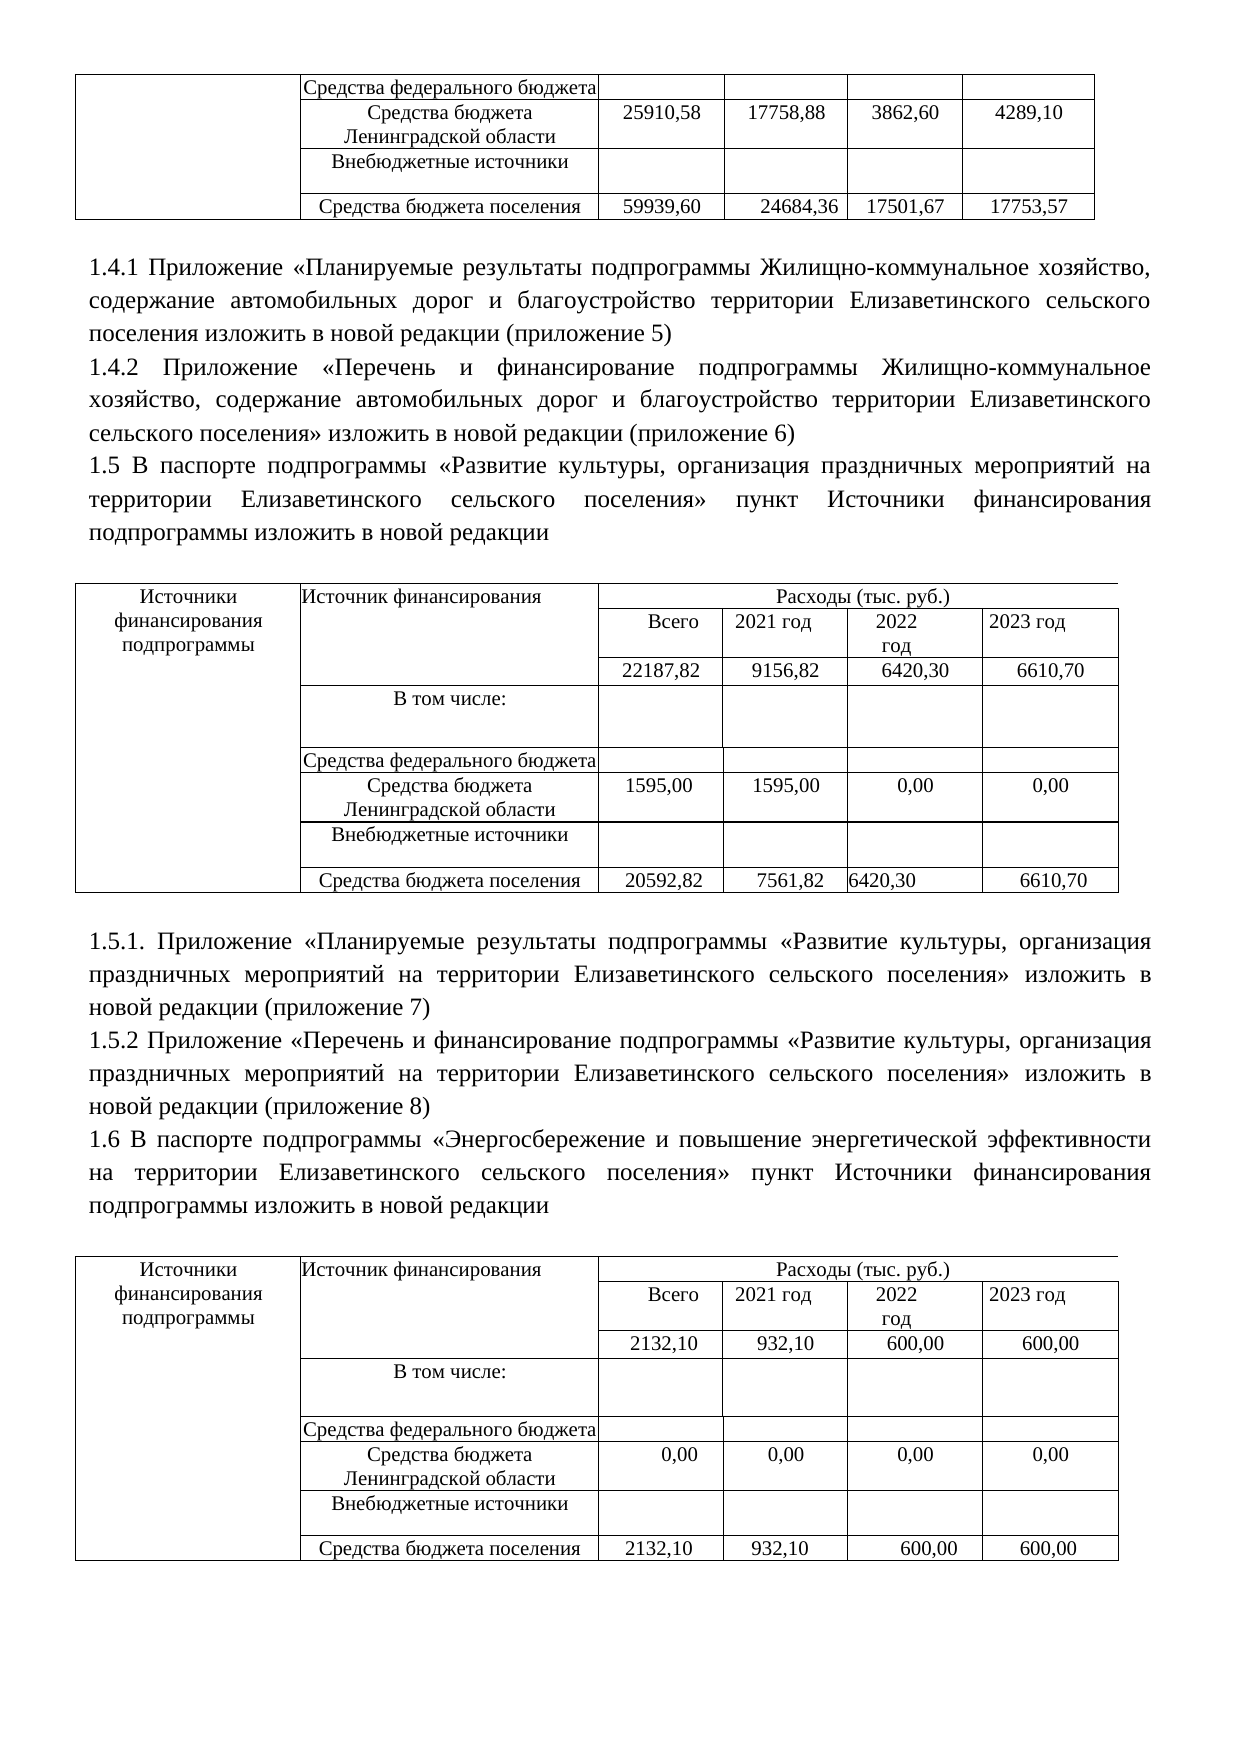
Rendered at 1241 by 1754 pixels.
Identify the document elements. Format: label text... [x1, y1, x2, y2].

table_cell Внебюджетные источники [301, 149, 598, 193]
table_cell Средства бюджета поселения [301, 194, 598, 218]
table_cell 24684,36 [725, 194, 847, 218]
table_cell 4289,10 [963, 100, 1094, 148]
text 1.5.1. Приложение «Планируемые результаты подпрограммы «Развитие культуры, организация праздничных мероприятий на территории Елизаветинского сельского поселения» изложить в новой редакции (приложение 7) [89, 926, 1152, 1021]
table_cell 0,00 [848, 1442, 982, 1490]
table_cell [848, 1491, 982, 1535]
table_cell Всего [623, 1282, 722, 1330]
table_cell 2132,10 [599, 1331, 722, 1358]
table_cell В том числе: [301, 1359, 598, 1416]
table_cell [1071, 1282, 1118, 1330]
table_cell [1071, 609, 1118, 657]
table_cell 600,00 [983, 1536, 1118, 1560]
table_cell Средства бюджета Ленинградской области [301, 1442, 598, 1490]
table_cell [848, 686, 982, 747]
table_cell [848, 149, 962, 193]
table_cell Средства федерального бюджета [301, 1417, 598, 1441]
table_cell 932,10 [724, 1536, 847, 1560]
table_cell 17758,88 [725, 100, 847, 148]
table_header Расходы (тыс. руб.) [599, 1257, 1118, 1281]
table_cell 9156,82 [723, 658, 847, 685]
table_cell [599, 748, 723, 772]
table_cell [983, 686, 1118, 747]
table_cell 22187,82 [599, 658, 722, 685]
table_cell [963, 149, 1094, 193]
table_cell 6420,30 [848, 658, 982, 685]
table_header Источники финансирования подпрограммы [76, 1257, 300, 1560]
table_cell [983, 823, 1118, 867]
table_cell [823, 1282, 847, 1330]
table_cell [848, 75, 962, 99]
text 1.6 В паспорте подпрограммы «Энергосбережение и повышение энергетической эффективности на территории Елизаветинского сельского поселения» пункт Источники финансирования подпрограммы изложить в новой редакции [89, 1124, 1152, 1219]
table_cell [848, 1417, 982, 1441]
table_header Источник финансирования [301, 1257, 598, 1358]
table_cell [983, 1359, 1118, 1416]
table_cell [599, 1359, 722, 1416]
text 1.5.2 Приложение «Перечень и финансирование подпрограммы «Развитие культуры, организация праздничных мероприятий на территории Елизаветинского сельского поселения» изложить в новой редакции (приложение 8) [89, 1025, 1152, 1119]
table_cell [848, 748, 982, 772]
table_cell 600,00 [983, 1331, 1118, 1358]
table_cell [724, 1491, 847, 1535]
table_cell 2021 год [723, 1282, 823, 1330]
table_cell 20592,82 [599, 868, 723, 892]
table_cell 2022 год [848, 1282, 945, 1330]
table_cell 17753,57 [963, 194, 1094, 218]
table_cell [848, 1359, 982, 1416]
table_cell В том числе: [301, 686, 598, 747]
table_cell 17501,67 [848, 194, 962, 218]
table_cell 2021 год [723, 609, 823, 657]
table_cell [724, 748, 847, 772]
table_cell 2023 год [983, 1282, 1071, 1330]
table_cell [725, 75, 847, 99]
table_cell [723, 1359, 847, 1416]
table_cell [983, 748, 1118, 772]
table_cell 7561,82 [724, 868, 847, 892]
table_cell [599, 149, 724, 193]
table_header Расходы (тыс. руб.) [599, 584, 1118, 608]
table_cell 1595,00 [724, 773, 847, 821]
table_cell Внебюджетные источники [301, 1491, 598, 1535]
text 1.4.2 Приложение «Перечень и финансирование подпрограммы Жилищно-коммунальное хозяйство, содержание автомобильных дорог и благоустройство территории Елизаветинского сельского поселения» изложить в новой редакции (приложение 6) [89, 352, 1152, 446]
table_cell [599, 75, 724, 99]
table_cell 932,10 [723, 1331, 847, 1358]
table_cell 6610,70 [983, 868, 1118, 892]
table_cell Средства бюджета поселения [301, 1536, 598, 1560]
table_cell [599, 686, 722, 747]
text 1.5 В паспорте подпрограммы «Развитие культуры, организация праздничных мероприятий на территории Елизаветинского сельского поселения» пункт Источники финансирования подпрограммы изложить в новой редакции [89, 451, 1152, 545]
table_cell 3862,60 [848, 100, 962, 148]
table_cell [725, 149, 847, 193]
table_cell 0,00 [983, 773, 1118, 821]
text 1.4.1 Приложение «Планируемые результаты подпрограммы Жилищно-коммунальное хозяйство, содержание автомобильных дорог и благоустройство территории Елизаветинского сельского поселения изложить в новой редакции (приложение 5) [89, 252, 1152, 347]
table_cell 0,00 [848, 773, 982, 821]
table_cell [599, 1417, 723, 1441]
table_cell Средства федерального бюджета [301, 75, 598, 99]
table_cell [723, 686, 847, 747]
table_cell Средства федерального бюджета [301, 748, 598, 772]
table_cell [724, 823, 847, 867]
table_cell 25910,58 [599, 100, 724, 148]
table_cell [848, 823, 982, 867]
table_header Источник финансирования [301, 584, 598, 685]
table_cell 2132,10 [599, 1536, 723, 1560]
table_cell 600,00 [848, 1331, 982, 1358]
table_cell [945, 1282, 982, 1330]
table_cell 0,00 [724, 1442, 847, 1490]
table_cell 2023 год [983, 609, 1071, 657]
table_header Источники финансирования подпрограммы [76, 584, 300, 892]
table_cell 2022 год [848, 609, 945, 657]
table_cell 59939,60 [599, 194, 724, 218]
table_cell [945, 609, 982, 657]
table_cell Всего [623, 609, 722, 657]
table_cell [823, 609, 847, 657]
table_cell [599, 1491, 723, 1535]
table_cell [983, 1491, 1118, 1535]
table_cell 0,00 [983, 1442, 1118, 1490]
table_cell Внебюджетные источники [301, 823, 598, 867]
table_cell [724, 1417, 847, 1441]
table_cell [963, 75, 1094, 99]
table_cell Средства бюджета поселения [301, 868, 598, 892]
table_cell 6420,30 [848, 868, 982, 892]
table_cell 600,00 [848, 1536, 982, 1560]
table_cell 6610,70 [983, 658, 1118, 685]
table_cell [599, 1282, 623, 1330]
table_cell 0,00 [599, 1442, 723, 1490]
table_cell [983, 1417, 1118, 1441]
table_cell Средства бюджета Ленинградской области [301, 773, 598, 821]
table_cell [599, 609, 623, 657]
table_cell 1595,00 [599, 773, 723, 821]
table_cell [599, 823, 723, 867]
table_cell Средства бюджета Ленинградской области [301, 100, 598, 148]
